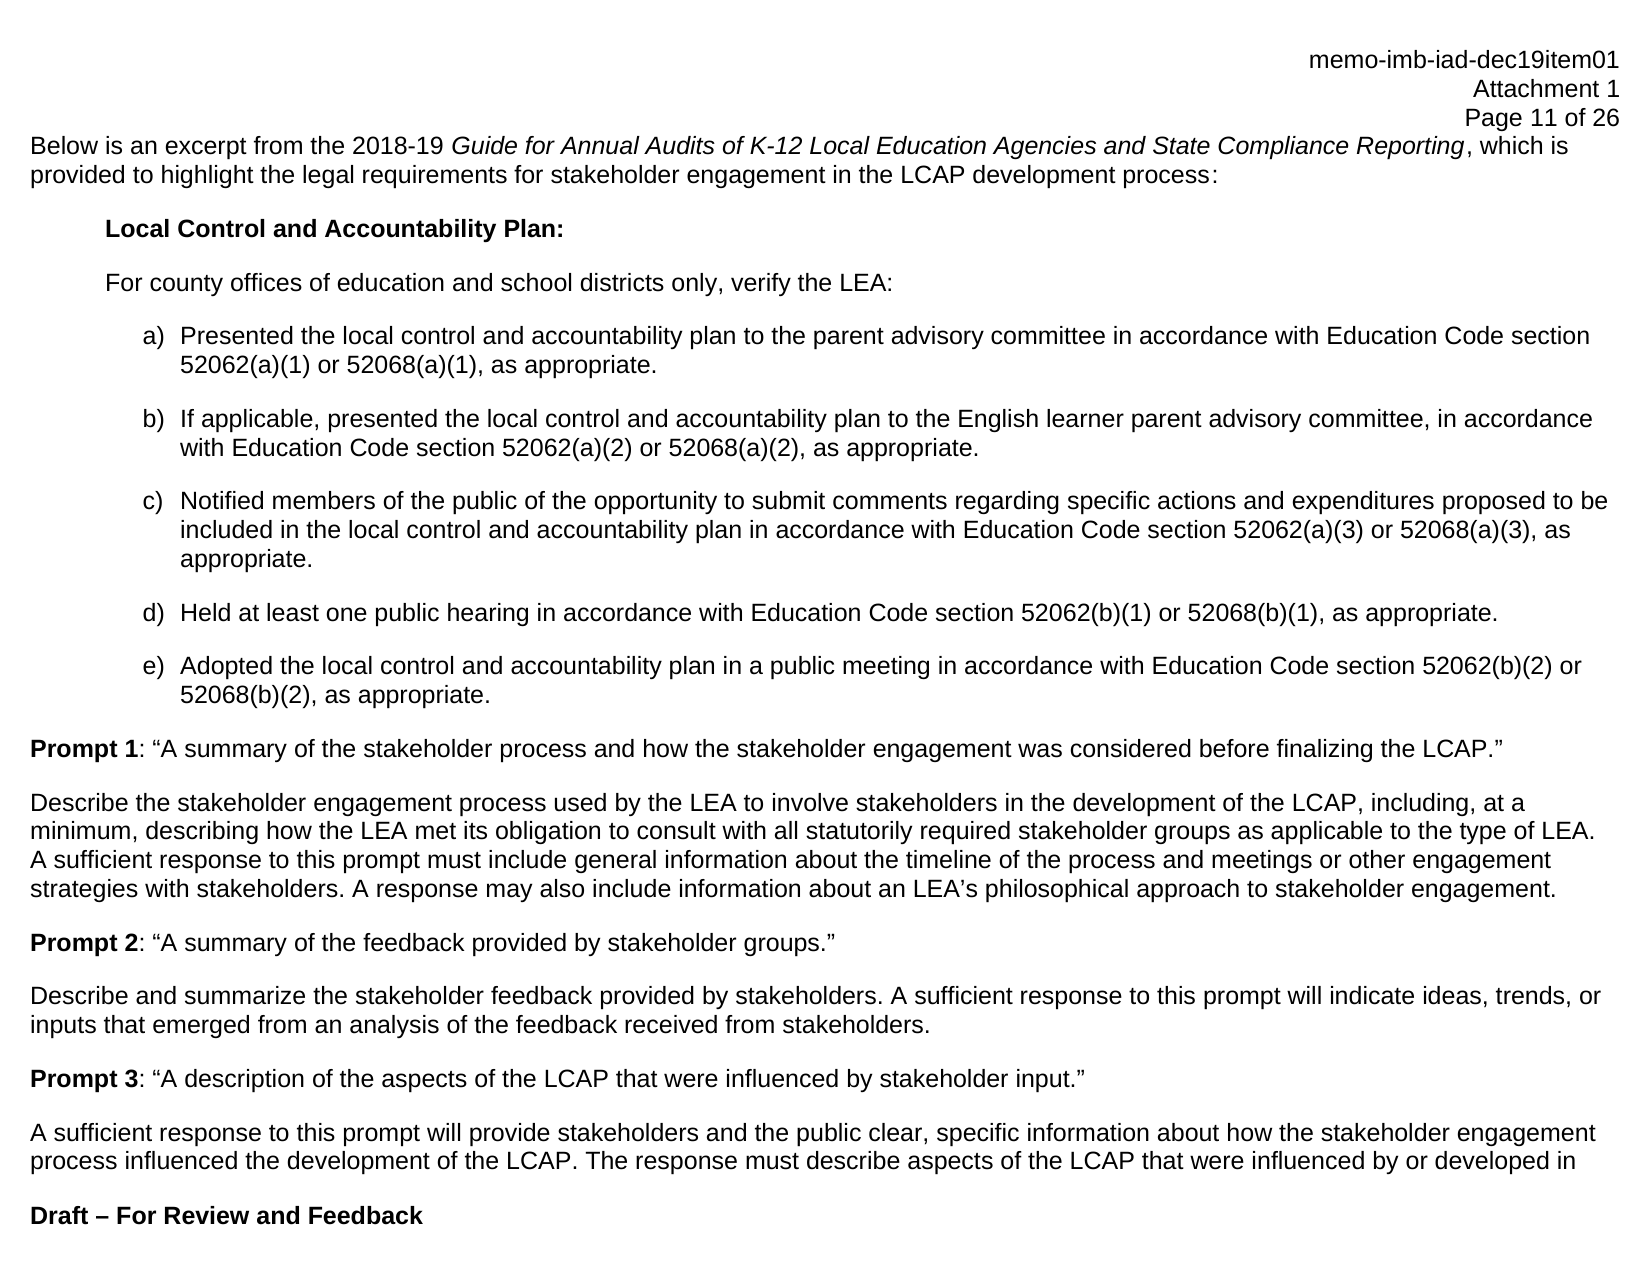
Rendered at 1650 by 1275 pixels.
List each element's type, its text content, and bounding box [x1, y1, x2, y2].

text Local Control and Accountability Plan: [30, 214, 1620, 242]
list Adopted the local control and accountability plan in a public meeting in accordance with Education Code section 52062(b)(2) or 52068(b)(2), as appropriate. [142, 651, 1620, 709]
text Below is an excerpt from the 2018-19 Guide for Annual Audits of K-12 Local Education Agencies and State Compliance Reporting, which is provided to highlight the legal requirements for stakeholder engagement in the LCAP development process: [30, 131, 1620, 189]
list Held at least one public hearing in accordance with Education Code section 52062(b)(1) or 52068(b)(1), as appropriate. [142, 597, 1620, 626]
list Notified members of the public of the opportunity to submit comments regarding specific actions and expenditures proposed to be included in the local control and accountability plan in accordance with Education Code section 52062(a)(3) or 52068(a)(3), as appropriate. [142, 486, 1620, 572]
text Describe the stakeholder engagement process used by the LEA to involve stakeholders in the development of the LCAP, including, at a minimum, describing how the LEA met its obligation to consult with all statutorily required stakeholder groups as applicable to the type of LEA. A sufficient response to this prompt must include general information about the timeline of the process and meetings or other engagement strategies with stakeholders. A response may also include information about an LEA’s philosophical approach to stakeholder engagement. [30, 787, 1620, 902]
text Prompt 3: “A description of the aspects of the LCAP that were influenced by stakeholder input.” [30, 1064, 1620, 1092]
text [30, 1117, 1620, 1175]
list If applicable, presented the local control and accountability plan to the English learner parent advisory committee, in accordance with Education Code section 52062(a)(2) or 52068(a)(2), as appropriate. [142, 404, 1620, 461]
text Prompt 2: “A summary of the feedback provided by stakeholder groups.” [30, 927, 1620, 956]
text Prompt 1: “A summary of the stakeholder process and how the stakeholder engagement was considered before finalizing the LCAP.” [30, 734, 1620, 762]
text For county offices of education and school districts only, verify the LEA: [30, 267, 1620, 296]
text Describe and summarize the stakeholder feedback provided by stakeholders. A sufficient response to this prompt will indicate ideas, trends, or inputs that emerged from an analysis of the feedback received from stakeholders. [30, 981, 1620, 1039]
list Presented the local control and accountability plan to the parent advisory committee in accordance with Education Code section 52062(a)(1) or 52068(a)(1), as appropriate. [142, 321, 1620, 379]
